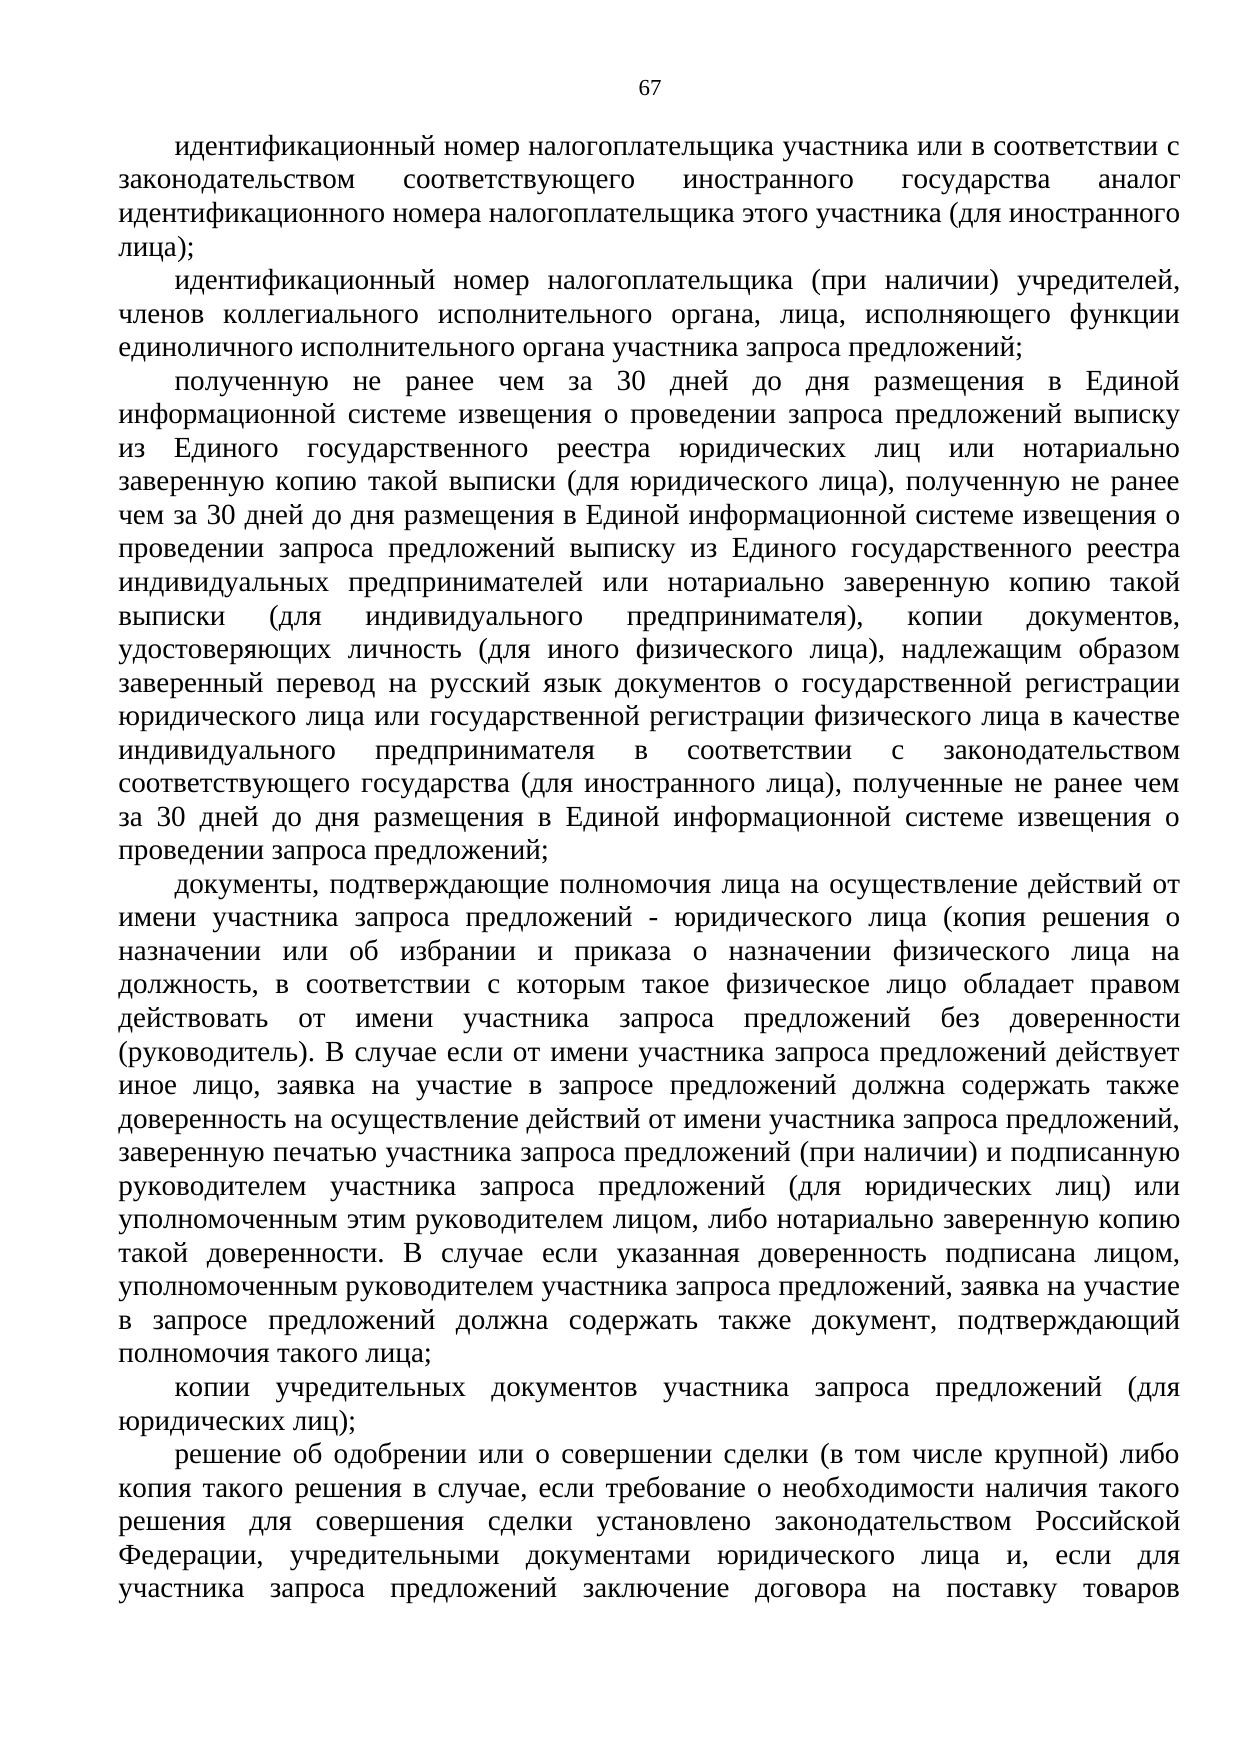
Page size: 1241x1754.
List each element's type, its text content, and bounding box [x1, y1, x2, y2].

text идентификационный номер налогоплательщика участника или в соответствии с законодательством соответствующего иностранного государства аналог идентификационного номера налогоплательщика этого участника (для иностранного лица); [118, 128, 1181, 262]
text полученную не ранее чем за 30 дней до дня размещения в Единой информационной системе извещения о проведении запроса предложений выписку из Единого государственного реестра юридических лиц или нотариально заверенную копию такой выписки (для юридического лица), полученную не ранее чем за 30 дней до дня размещения в Единой информационной системе извещения о проведении запроса предложений выписку из Единого государственного реестра индивидуальных предпринимателей или нотариально заверенную копию такой выписки (для индивидуального предпринимателя), копии документов, удостоверяющих личность (для иного физического лица), надлежащим образом заверенный перевод на русский язык документов о государственной регистрации юридического лица или государственной регистрации физического лица в качестве индивидуального предпринимателя в соответствии с законодательством соответствующего государства (для иностранного лица), полученные не ранее чем за 30 дней до дня размещения в Единой информационной системе извещения о проведении запроса предложений; [118, 363, 1181, 866]
text копии учредительных документов участника запроса предложений (для юридических лиц); [118, 1369, 1181, 1436]
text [118, 1436, 1181, 1604]
text идентификационный номер налогоплательщика (при наличии) учредителей, членов коллегиального исполнительного органа, лица, исполняющего функции единоличного исполнительного органа участника запроса предложений; [118, 262, 1181, 363]
text документы, подтверждающие полномочия лица на осуществление действий от имени участника запроса предложений - юридического лица (копия решения о назначении или об избрании и приказа о назначении физического лица на должность, в соответствии с которым такое физическое лицо обладает правом действовать от имени участника запроса предложений без доверенности (руководитель). В случае если от имени участника запроса предложений действует иное лицо, заявка на участие в запросе предложений должна содержать также доверенность на осуществление действий от имени участника запроса предложений, заверенную печатью участника запроса предложений (при наличии) и подписанную руководителем участника запроса предложений (для юридических лиц) или уполномоченным этим руководителем лицом, либо нотариально заверенную копию такой доверенности. В случае если указанная доверенность подписана лицом, уполномоченным руководителем участника запроса предложений, заявка на участие в запросе предложений должна содержать также документ, подтверждающий полномочия такого лица; [118, 866, 1181, 1369]
